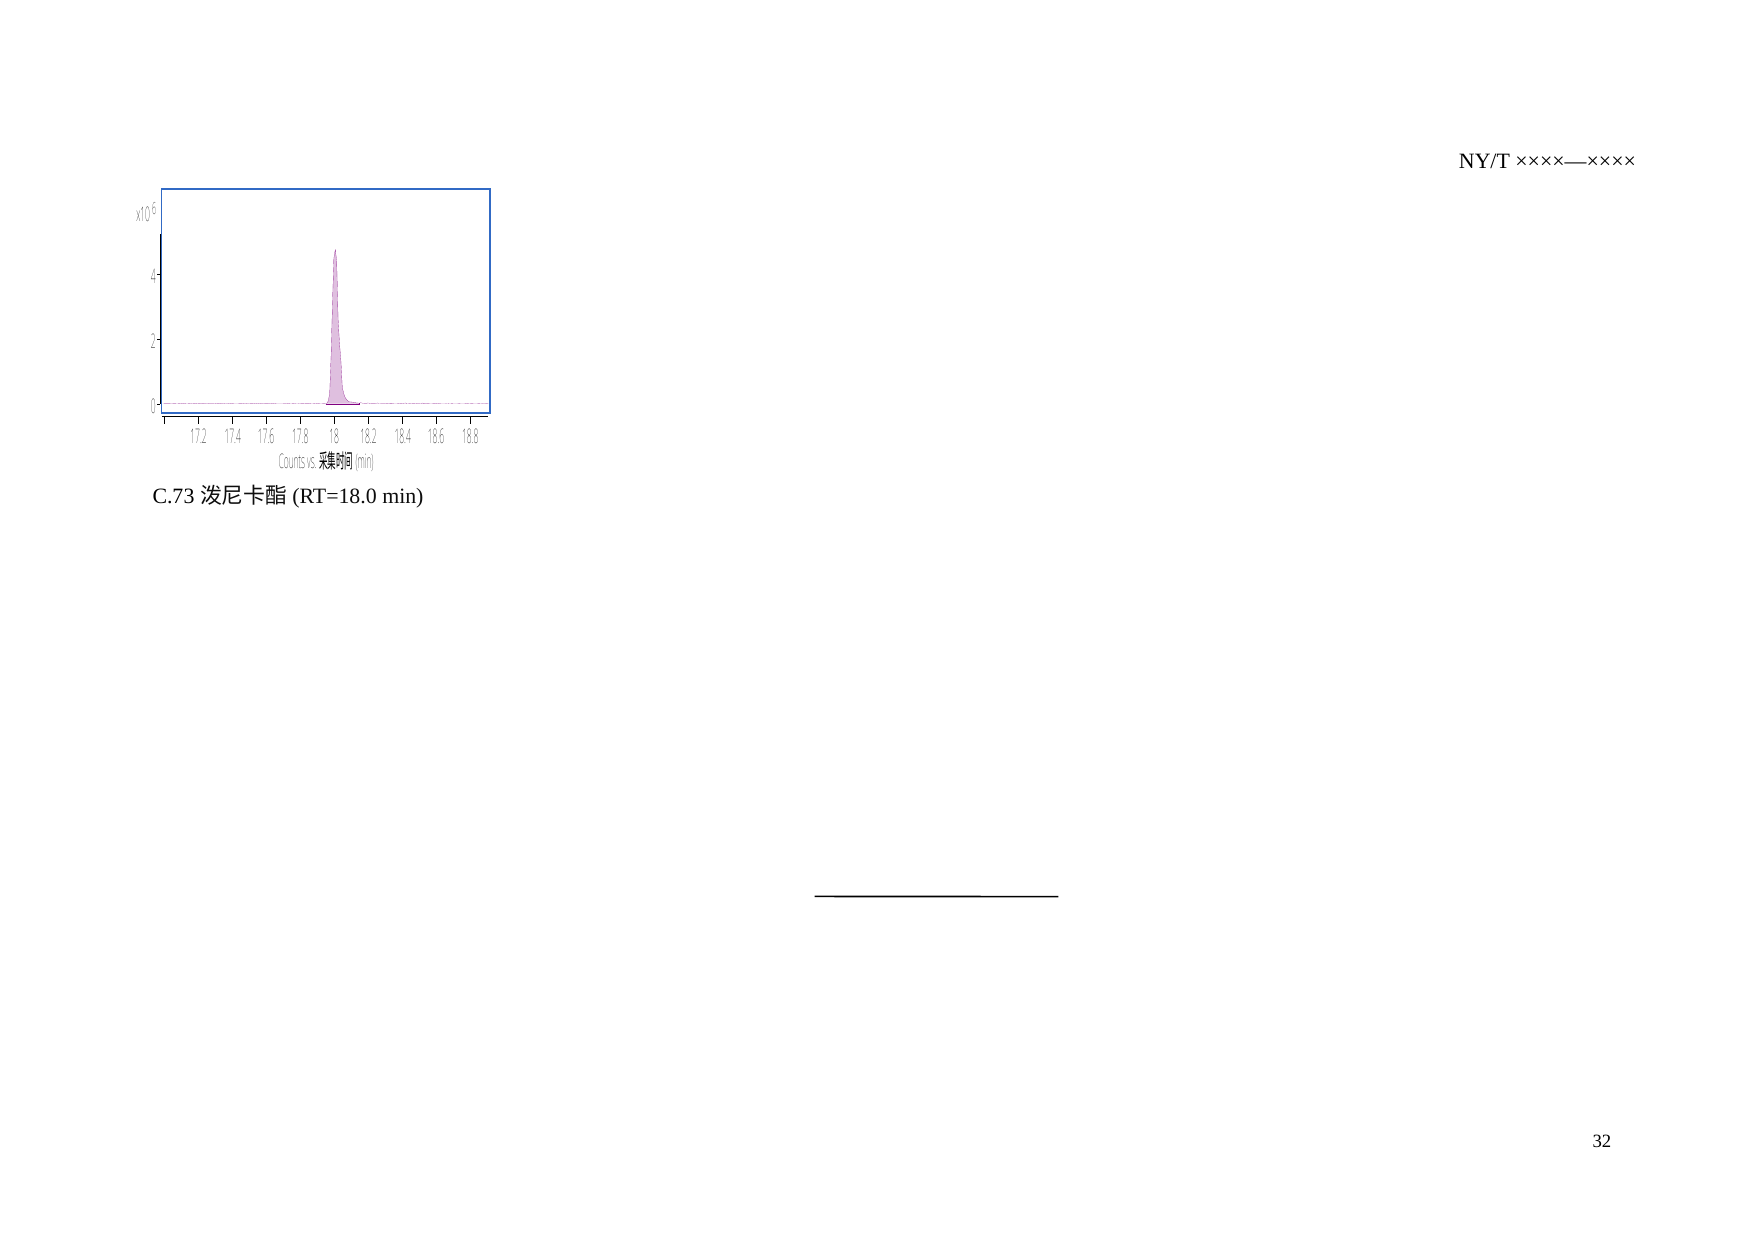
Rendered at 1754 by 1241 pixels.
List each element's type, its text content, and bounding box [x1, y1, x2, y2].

text C.73 泼尼卡酯 (RT=18.0 min) [118, 478, 1636, 510]
